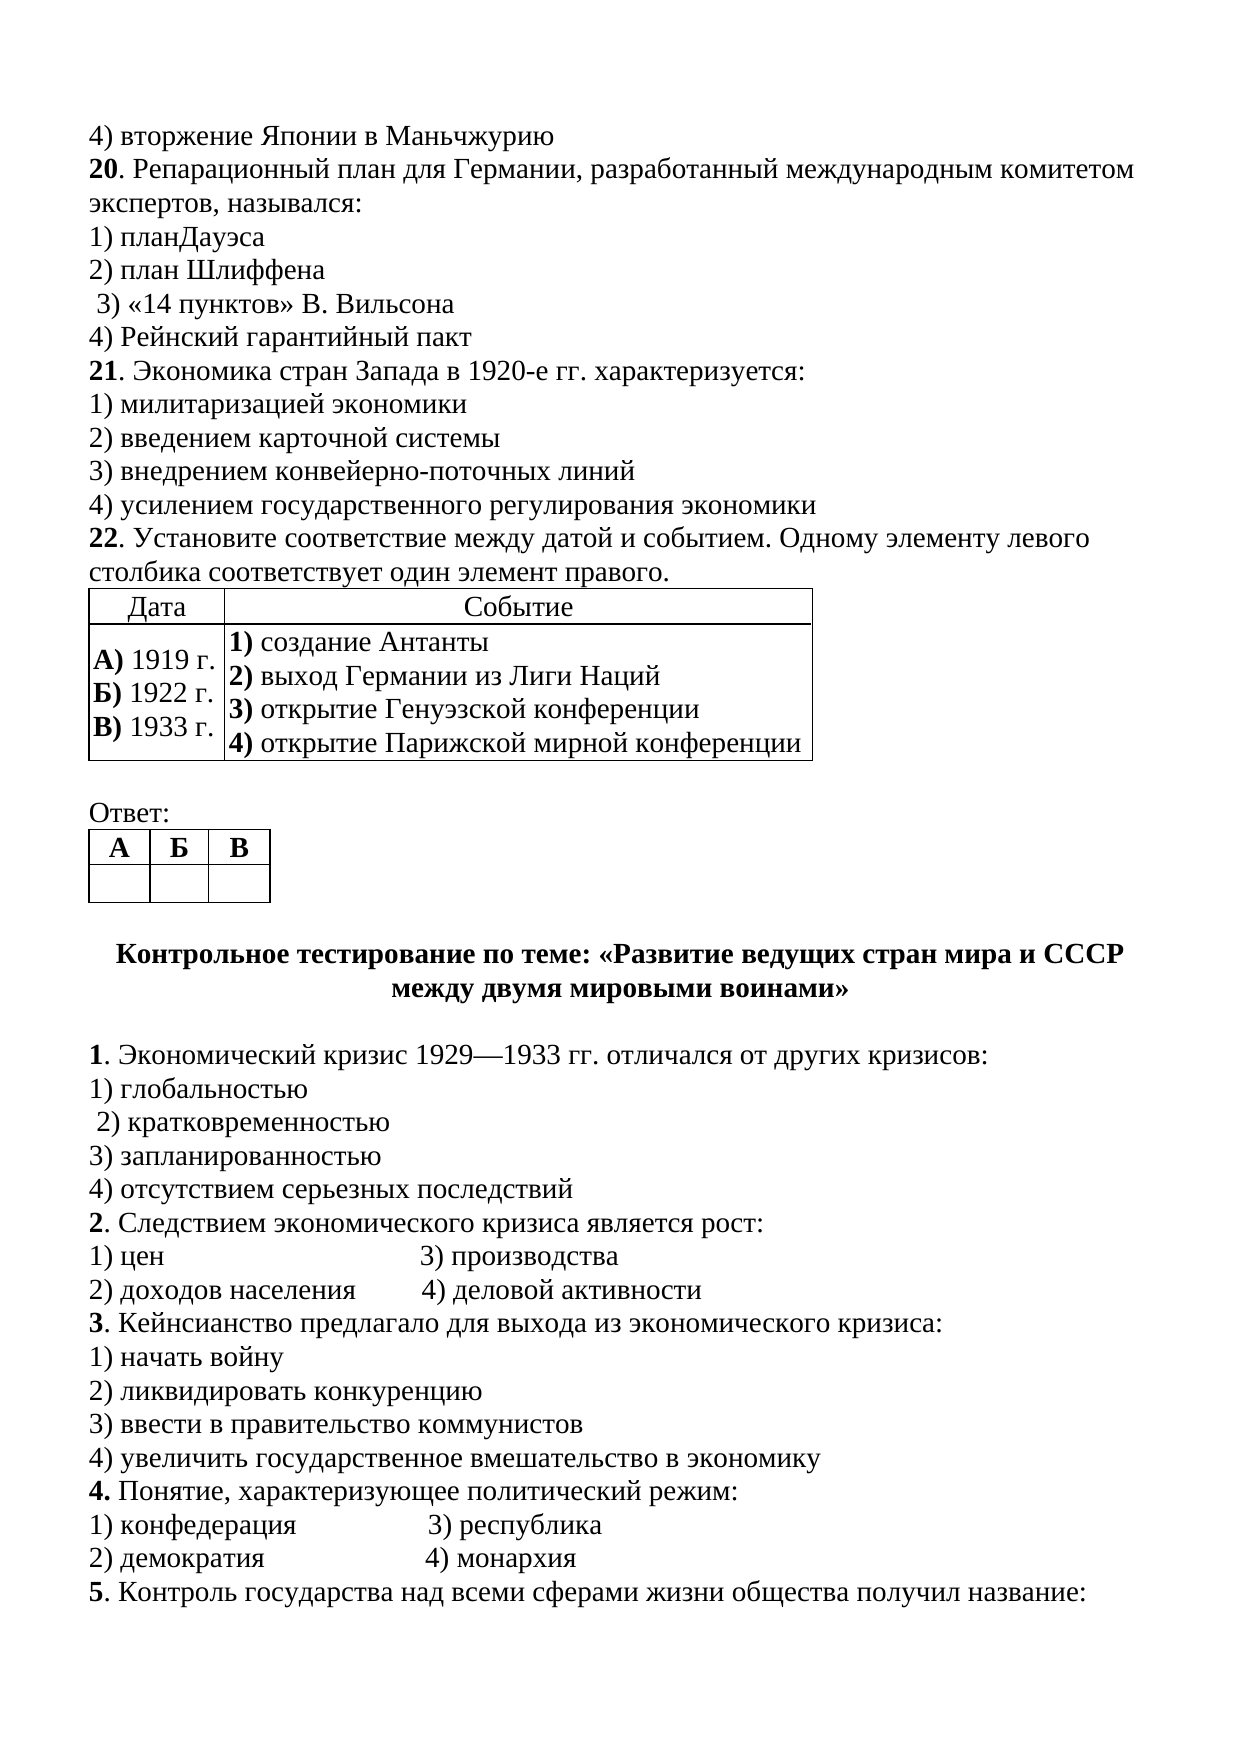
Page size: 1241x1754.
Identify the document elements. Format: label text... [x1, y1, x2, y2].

text 2) ликвидировать конкуренцию [89, 1373, 1152, 1406]
text 1) цен 3) производства [89, 1238, 1152, 1272]
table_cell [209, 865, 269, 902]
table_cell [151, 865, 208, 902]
text Ответ: [89, 795, 1152, 828]
text 20. Репарационный план для Германии, разработанный международным комитетом экспертов, назывался: [89, 152, 1152, 219]
text 4) вторжение Японии в Маньчжурию [89, 118, 1152, 152]
text 4. Понятие, характеризующее политический режим: [89, 1473, 1152, 1507]
text 4) усилением государственного регулирования экономики [89, 487, 1152, 521]
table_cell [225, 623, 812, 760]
text 2) введением карточной системы [89, 420, 1152, 453]
text 1) конфедерация 3) республика [89, 1507, 1152, 1540]
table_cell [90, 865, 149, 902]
text 4) Рейнский гарантийный пакт [89, 319, 1152, 353]
text 1) планДауэса [89, 219, 1152, 252]
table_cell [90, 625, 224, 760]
text 2) доходов населения 4) деловой активности [89, 1272, 1152, 1306]
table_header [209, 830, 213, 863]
text 2) план Шлиффена [89, 252, 1152, 286]
text 4) отсутствием серьезных последствий [89, 1171, 1152, 1205]
text 4) увеличить государственное вмешательство в экономику [89, 1440, 1152, 1473]
text 5. Контроль государства над всеми сферами жизни общества получил название: [89, 1574, 1152, 1607]
text 1. Экономический кризис 1929—1933 гг. отличался от других кризисов: [89, 1037, 1152, 1071]
text 3) запланированностью [89, 1138, 1152, 1171]
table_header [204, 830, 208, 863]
text 2. Следствием экономического кризиса является рост: [89, 1205, 1152, 1238]
text 22. Установите соответствие между датой и событием. Одному элементу левого столбика соответствует один элемент правого. [89, 521, 1152, 588]
text 3) «14 пунктов» В. Вильсона [89, 286, 1152, 319]
text 2) демократия 4) монархия [89, 1540, 1152, 1574]
text 3) ввести в правительство коммунистов [89, 1406, 1152, 1440]
text Контрольное тестирование по теме: «Развитие ведущих стран мира и СССР между двумя мировыми воинами» [89, 937, 1152, 1004]
text 21. Экономика стран Запада в 1920-е гг. характеризуется: [89, 353, 1152, 386]
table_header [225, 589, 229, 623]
text 2) кратковременностью [89, 1104, 1152, 1138]
text 1) начать войну [89, 1339, 1152, 1373]
text 3) внедрением конвейерно-поточных линий [89, 453, 1152, 487]
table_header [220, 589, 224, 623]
text 1) глобальностью [89, 1071, 1152, 1104]
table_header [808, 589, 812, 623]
text 1) милитаризацией экономики [89, 386, 1152, 420]
text 3. Кейнсианство предлагало для выхода из экономического кризиса: [89, 1306, 1152, 1339]
